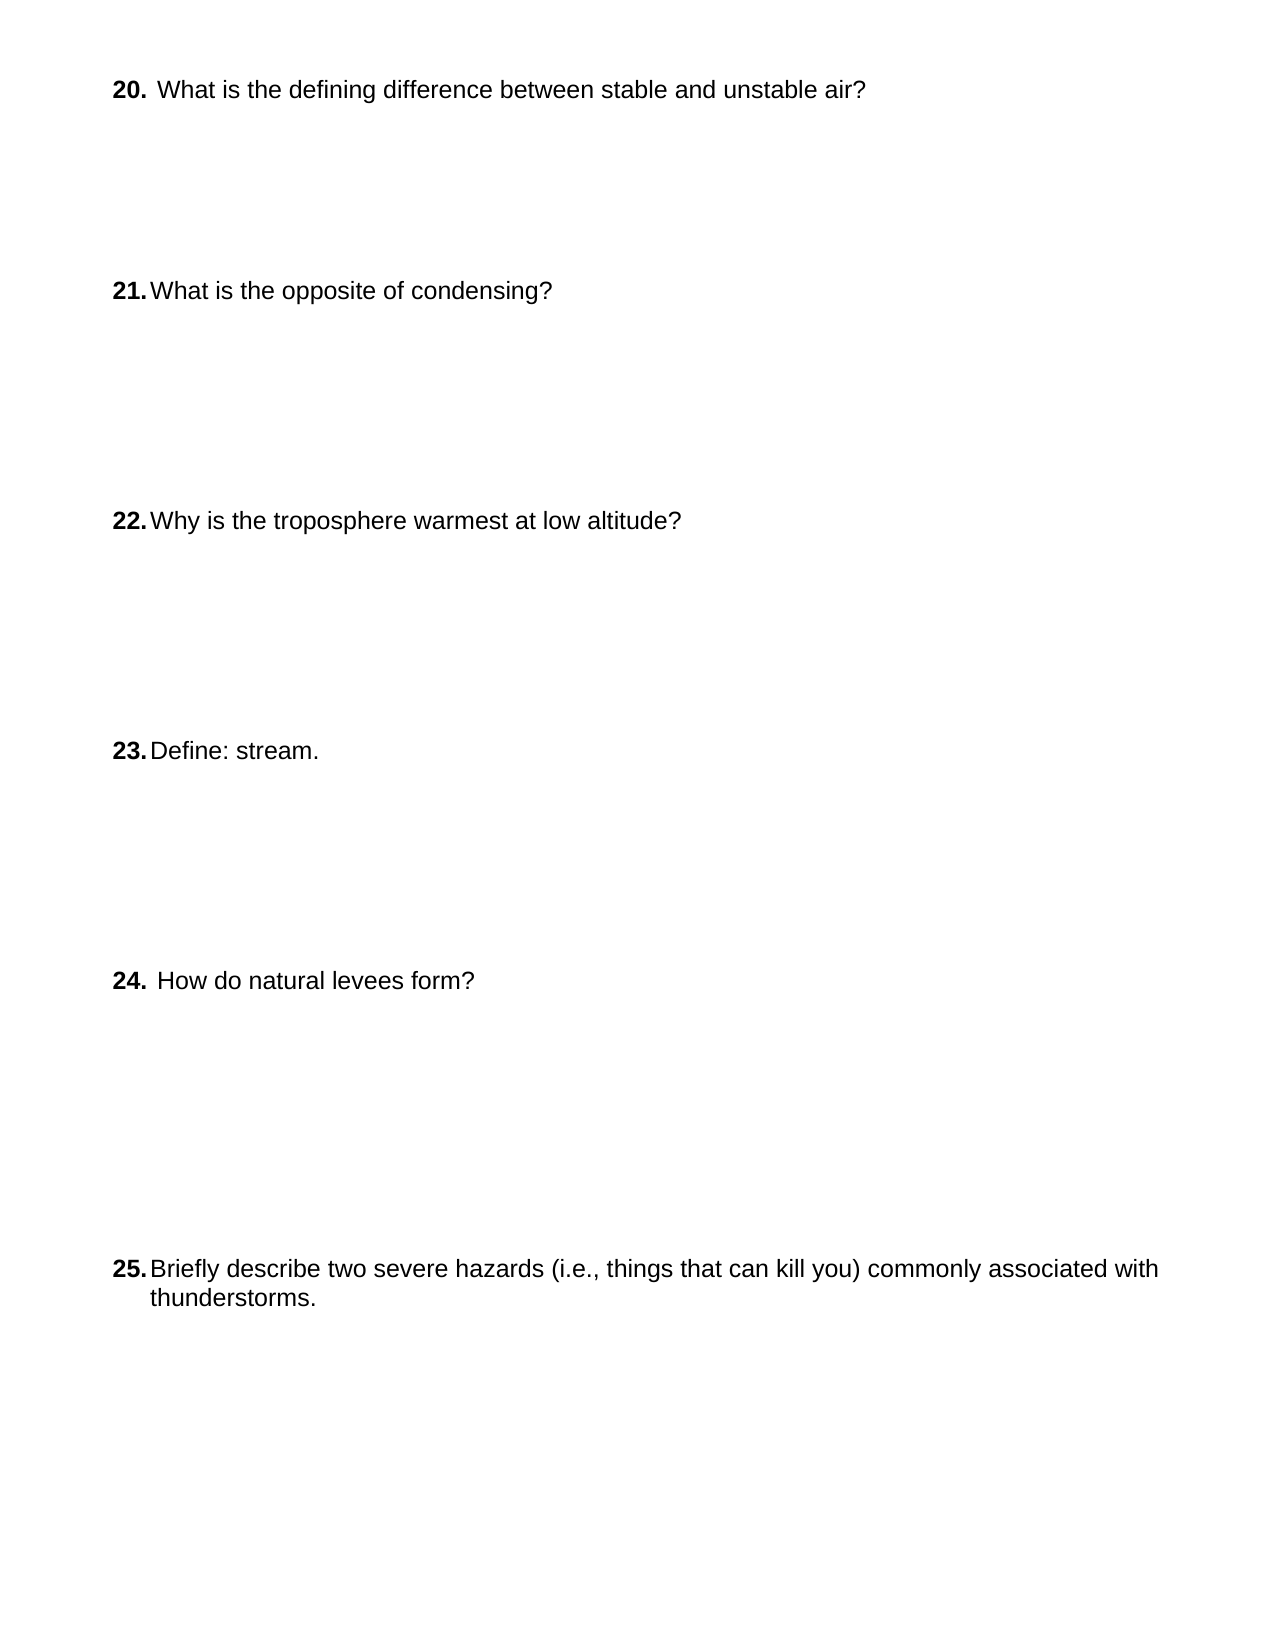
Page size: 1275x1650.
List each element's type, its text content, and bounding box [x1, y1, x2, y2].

list Why is the troposphere warmest at low altitude? [112, 506, 1200, 535]
list Define: stream. [112, 736, 1200, 765]
list What is the defining difference between stable and unstable air? [112, 75, 1200, 104]
list Briefly describe two severe hazards (i.e., things that can kill you) commonly associated with thunderstorms. [112, 1254, 1200, 1311]
list What is the opposite of condensing? [112, 276, 1200, 305]
list How do natural levees form? [112, 966, 1200, 995]
